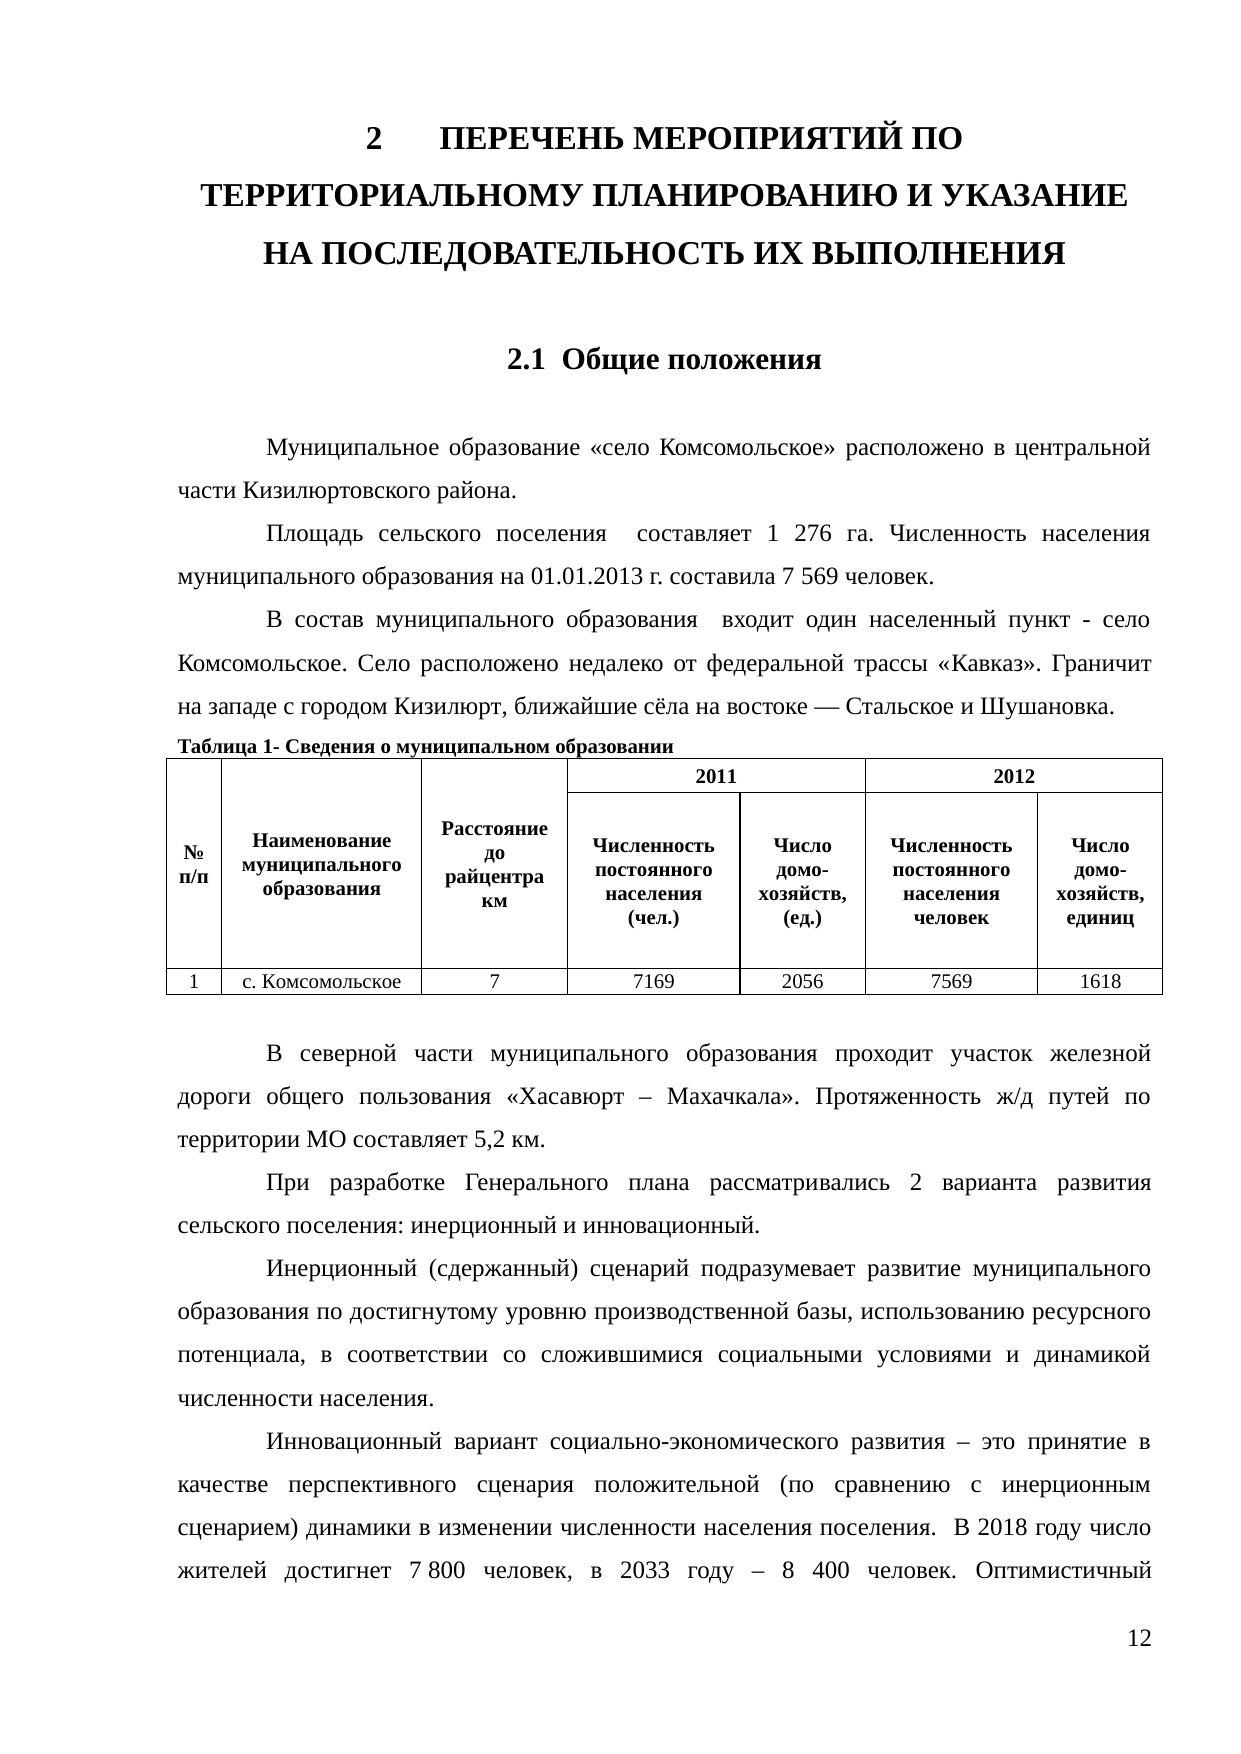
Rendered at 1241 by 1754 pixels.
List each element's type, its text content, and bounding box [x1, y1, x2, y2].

table_header № п/п [167, 759, 221, 968]
subtitle ПЕРЕЧЕНЬ МЕРОПРИЯТИЙ ПО ТЕРРИТОРИАЛЬНОМУ ПЛАНИРОВАНИЮ И УКАЗАНИЕ НА ПОСЛЕДОВАТЕЛЬНОСТЬ ИХ ВЫПОЛНЕНИЯ [177, 118, 1152, 271]
table_header Расстояние до райцентра км [422, 759, 567, 968]
table_cell 1618 [1038, 969, 1162, 993]
text В состав муниципального образования входит один населенный пункт - село Комсомольское. Село расположено недалеко от федеральной трассы «Кавказ». Граничит на западе с городом Кизилюрт, ближайшие сёла на востоке — Стальское и Шушановка. [177, 604, 1152, 719]
table_cell 7169 [568, 969, 739, 993]
text При разработке Генерального плана рассматривались 2 варианта развития сельского поселения: инерционный и инновационный. [177, 1167, 1152, 1239]
table_cell 2056 [741, 969, 865, 993]
subtitle Общие положения [177, 341, 1152, 377]
text Таблица 1- Сведения о муниципальном образовании [177, 734, 1152, 758]
table_cell 7569 [866, 969, 1037, 993]
text Площадь сельского поселения составляет 1 276 га. Численность населения муниципального образования на 01.01.2013 г. составила 7 569 человек. [177, 518, 1152, 590]
table_cell 7 [422, 969, 567, 993]
table_header 2011 [568, 759, 865, 792]
table_cell Число домо-хозяйств, единиц [1038, 793, 1162, 968]
text Инерционный (сдержанный) сценарий подразумевает развитие муниципального образования по достигнутому уровню производственной базы, использованию ресурсного потенциала, в соответствии со сложившимися социальными условиями и динамикой численности населения. [177, 1253, 1152, 1411]
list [177, 1426, 1152, 1584]
table_header 2012 [866, 759, 1162, 792]
table_cell 1 [167, 969, 221, 993]
table_cell Число домо-хозяйств, (ед.) [741, 793, 865, 968]
text В северной части муниципального образования проходит участок железной дороги общего пользования «Хасавюрт – Махачкала». Протяженность ж/д путей по территории МО составляет 5,2 км. [177, 1038, 1152, 1153]
text Муниципальное образование «село Комсомольское» расположено в центральной части Кизилюртовского района. [177, 432, 1152, 504]
table_cell с. Комсомольское [222, 969, 421, 993]
table_cell Численность постоянного населения человек [866, 793, 1037, 968]
table_cell Численность постоянного населения (чел.) [568, 793, 739, 968]
table_header Наименование муниципального образования [222, 759, 421, 968]
